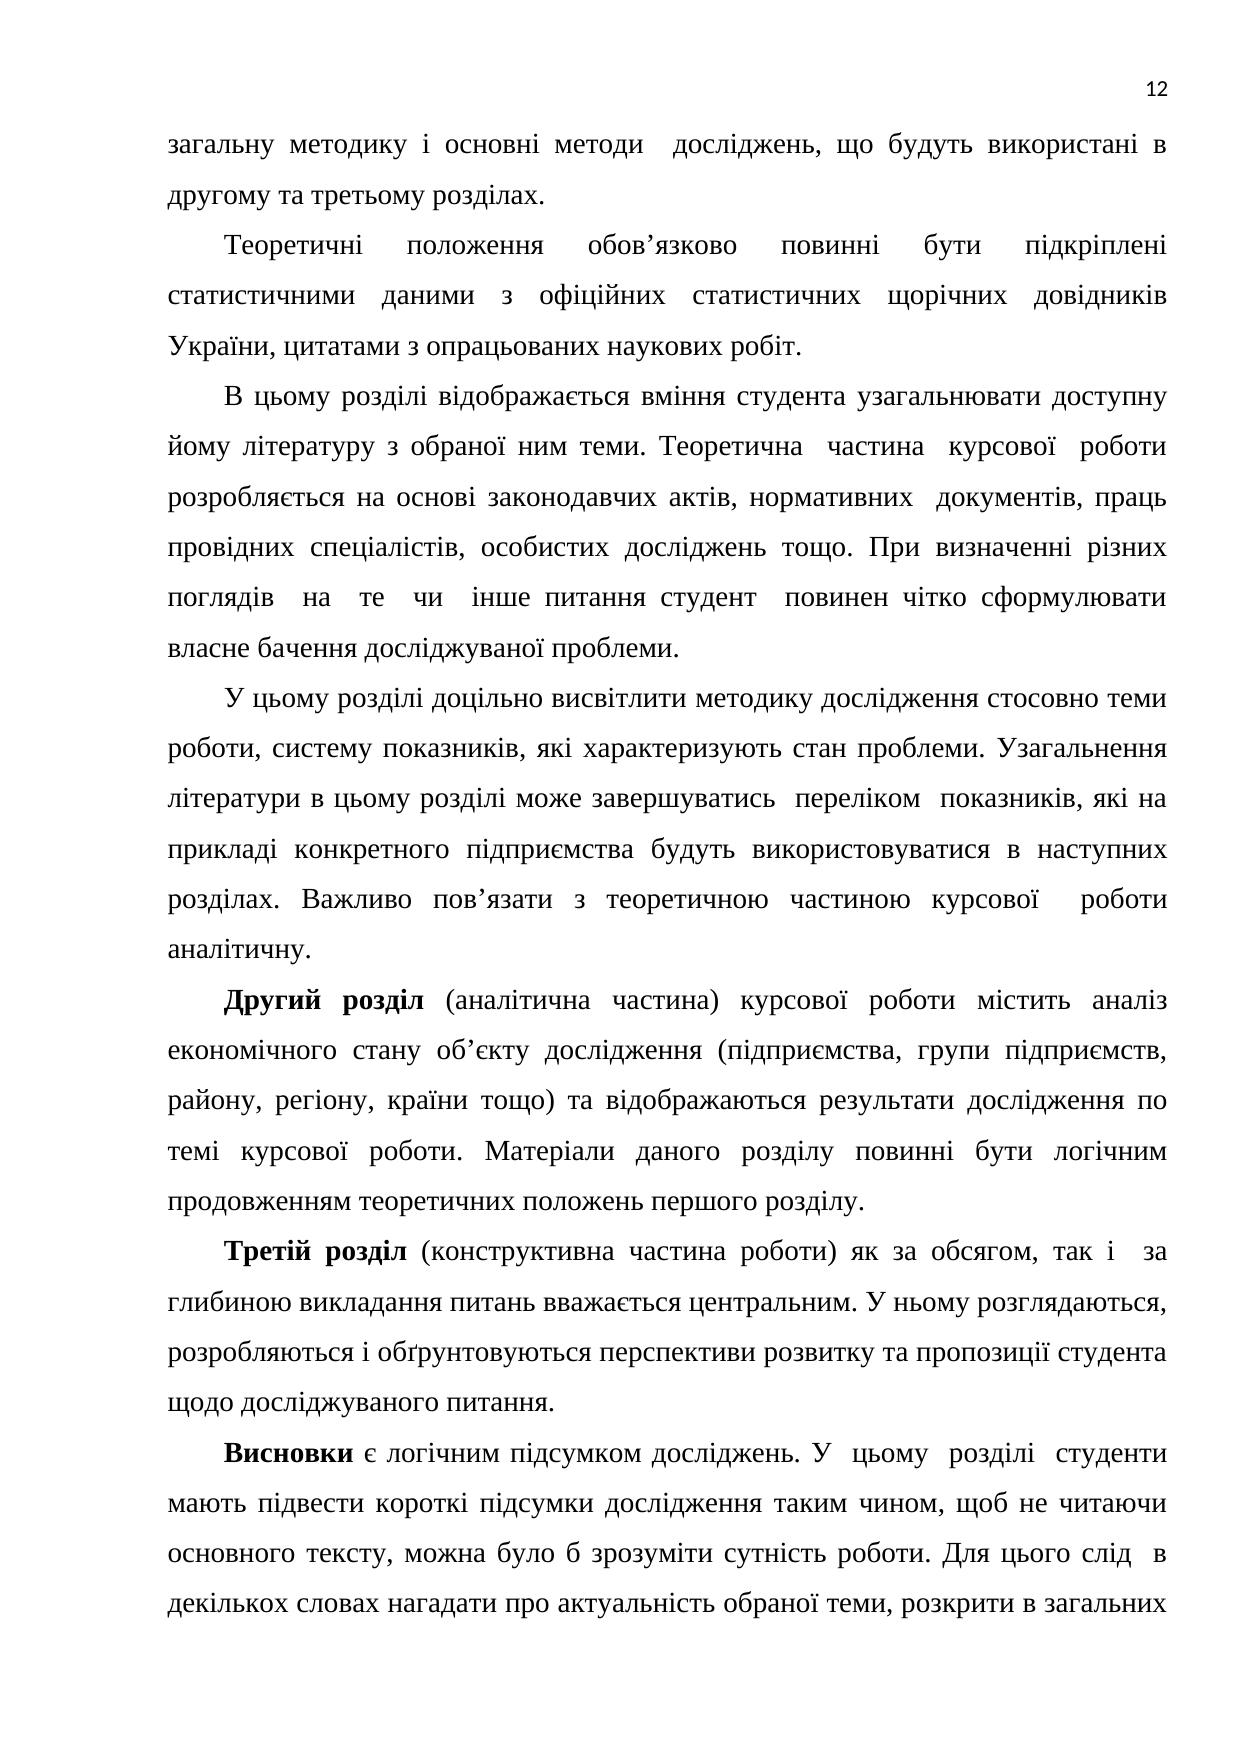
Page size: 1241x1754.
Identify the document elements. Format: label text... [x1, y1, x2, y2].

text Третій розділ (конструктивна частина роботи) як за обсягом, так і за глибиною викладання питань вважається центральним. У ньому розглядаються, розробляються і обґрунтовуються перспективи розвитку та пропозиції студента щодо досліджуваного питання. [167, 1233, 1168, 1418]
text Теоретичні положення обов’язково повинні бути підкріплені статистичними даними з офіційних статистичних щорічних довідників України, цитатами з опрацьованих наукових робіт. [167, 227, 1168, 361]
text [167, 127, 1168, 210]
text Другий розділ (аналітична частина) курсової роботи містить аналіз економічного стану об’єкту дослідження (підприємства, групи підприємств, району, регіону, країни тощо) та відображаються результати дослідження по темі курсової роботи. Матеріали даного розділу повинні бути логічним продовженням теоретичних положень першого розділу. [167, 982, 1168, 1217]
text В цьому розділі відображається вміння студента узагальнювати доступну йому літературу з обраної ним теми. Теоретична частина курсової роботи розробляється на основі законодавчих актів, нормативних документів, праць провідних спеціалістів, особистих досліджень тощо. При визначенні різних поглядів на те чи інше питання студент повинен чітко сформулювати власне бачення досліджуваної проблеми. [167, 378, 1168, 663]
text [167, 1435, 1168, 1619]
text У цьому розділі доцільно висвітлити методику дослідження стосовно теми роботи, систему показників, які характеризують стан проблеми. Узагальнення літератури в цьому розділі може завершуватись переліком показників, які на прикладі конкретного підприємства будуть використовуватися в наступних розділах. Важливо пов’язати з теоретичною частиною курсової роботи аналітичну. [167, 680, 1168, 965]
